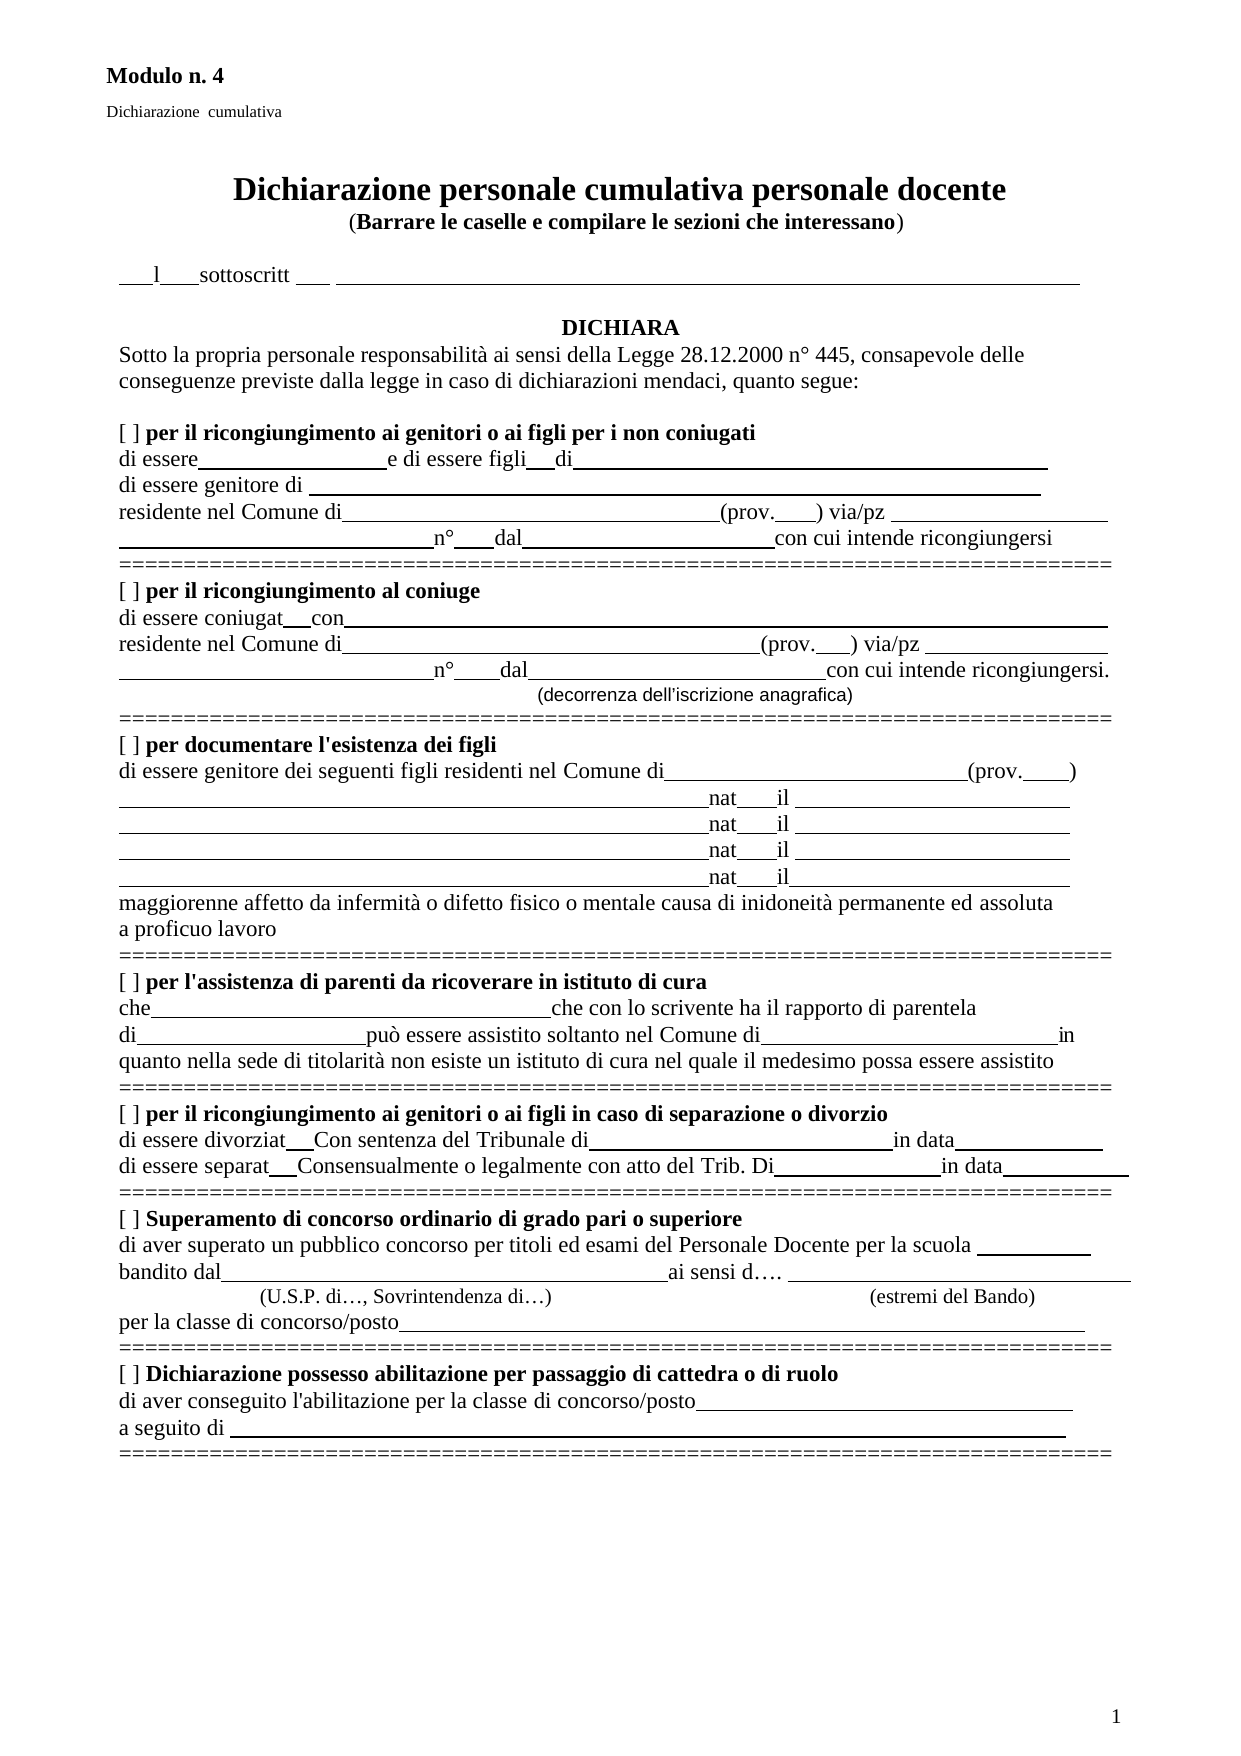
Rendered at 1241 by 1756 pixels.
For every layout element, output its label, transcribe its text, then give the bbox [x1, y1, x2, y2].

text di essere separat Consensualmente o legalmente con atto del Trib. Di in data [119, 1153, 1144, 1179]
text DICHIARA [230, 315, 1011, 341]
text ============================================================================= [119, 1335, 1144, 1361]
text che che con lo scrivente ha il rapporto di parentela [119, 995, 1144, 1021]
text [ ] Superamento di concorso ordinario di grado pari o superiore [119, 1205, 1144, 1231]
text di aver conseguito l'abilitazione per la classe di concorso/posto a seguito di [119, 1387, 1074, 1440]
text residente nel Comune di (prov. ) via/pz [119, 499, 1144, 525]
text Modulo n. 4 [106, 62, 1144, 89]
text di essere e di essere figli di di essere genitore di [119, 446, 1049, 498]
text [ ] per il ricongiungimento ai genitori o ai figli per i non coniugati [119, 419, 1144, 446]
text [ ] Dichiarazione possesso abilitazione per passaggio di cattedra o di ruolo [119, 1361, 1144, 1387]
text nat il maggiorenne affetto da infermità o difetto fisico o mentale causa di inidoneità permanente ed assoluta [119, 863, 1071, 916]
text [ ] per l'assistenza di parenti da ricoverare in istituto di cura [119, 968, 1144, 994]
text (U.S.P. di…, Sovrintendenza di…) (estremi del Bando) [259, 1285, 1144, 1308]
text ============================================================================= [119, 1440, 1144, 1466]
text nat il [119, 784, 1144, 811]
text di essere coniugat con residente nel Comune di (prov. ) via/pz [119, 603, 1109, 656]
text n° dal con cui intende ricongiungersi [119, 525, 1144, 551]
text per la classe di concorso/posto [119, 1308, 1144, 1335]
text Dichiarazione cumulativa [106, 102, 1144, 121]
title Dichiarazione personale cumulativa personale docente [230, 170, 1009, 208]
text ============================================================================= [119, 706, 1144, 732]
text n° dal con cui intende ricongiungersi. [119, 656, 1144, 683]
text a proficuo lavoro [119, 916, 1144, 942]
text ============================================================================= [119, 1073, 1144, 1100]
text Sotto la propria personale responsabilità ai sensi della Legge 28.12.2000 n° 445, consapevole delle conseguenze previste dalla legge in caso di dichiarazioni mendaci, quanto segue: [119, 341, 1028, 394]
text di aver superato un pubblico concorso per titoli ed esami del Personale Docente per la scuola bandito dal ai sensi d…. [119, 1232, 1132, 1284]
text l sottoscritt [119, 261, 1144, 287]
text di può essere assistito soltanto nel Comune di in quanto nella sede di titolarità non esiste un istituto di cura nel quale il medesimo possa essere assistito [119, 1021, 1076, 1073]
text di essere genitore dei seguenti figli residenti nel Comune di (prov. ) [119, 758, 1144, 784]
text ============================================================================= [119, 551, 1144, 577]
text (decorrenza dell’iscrizione anagrafica) [537, 684, 1144, 706]
text [ ] per il ricongiungimento al coniuge [119, 577, 1144, 603]
subtitle (Barrare le caselle e compilare le sezioni che interessano) [230, 208, 1022, 235]
text ============================================================================= [119, 1179, 1144, 1205]
text ============================================================================= [119, 942, 1144, 968]
text [ ] per il ricongiungimento ai genitori o ai figli in caso di separazione o divorzio [119, 1100, 1144, 1126]
text nat il [119, 811, 1144, 837]
text nat il [119, 837, 1144, 863]
text di essere divorziat Con sentenza del Tribunale di in data [119, 1126, 1144, 1153]
text [ ] per documentare l'esistenza dei figli [119, 732, 1144, 758]
